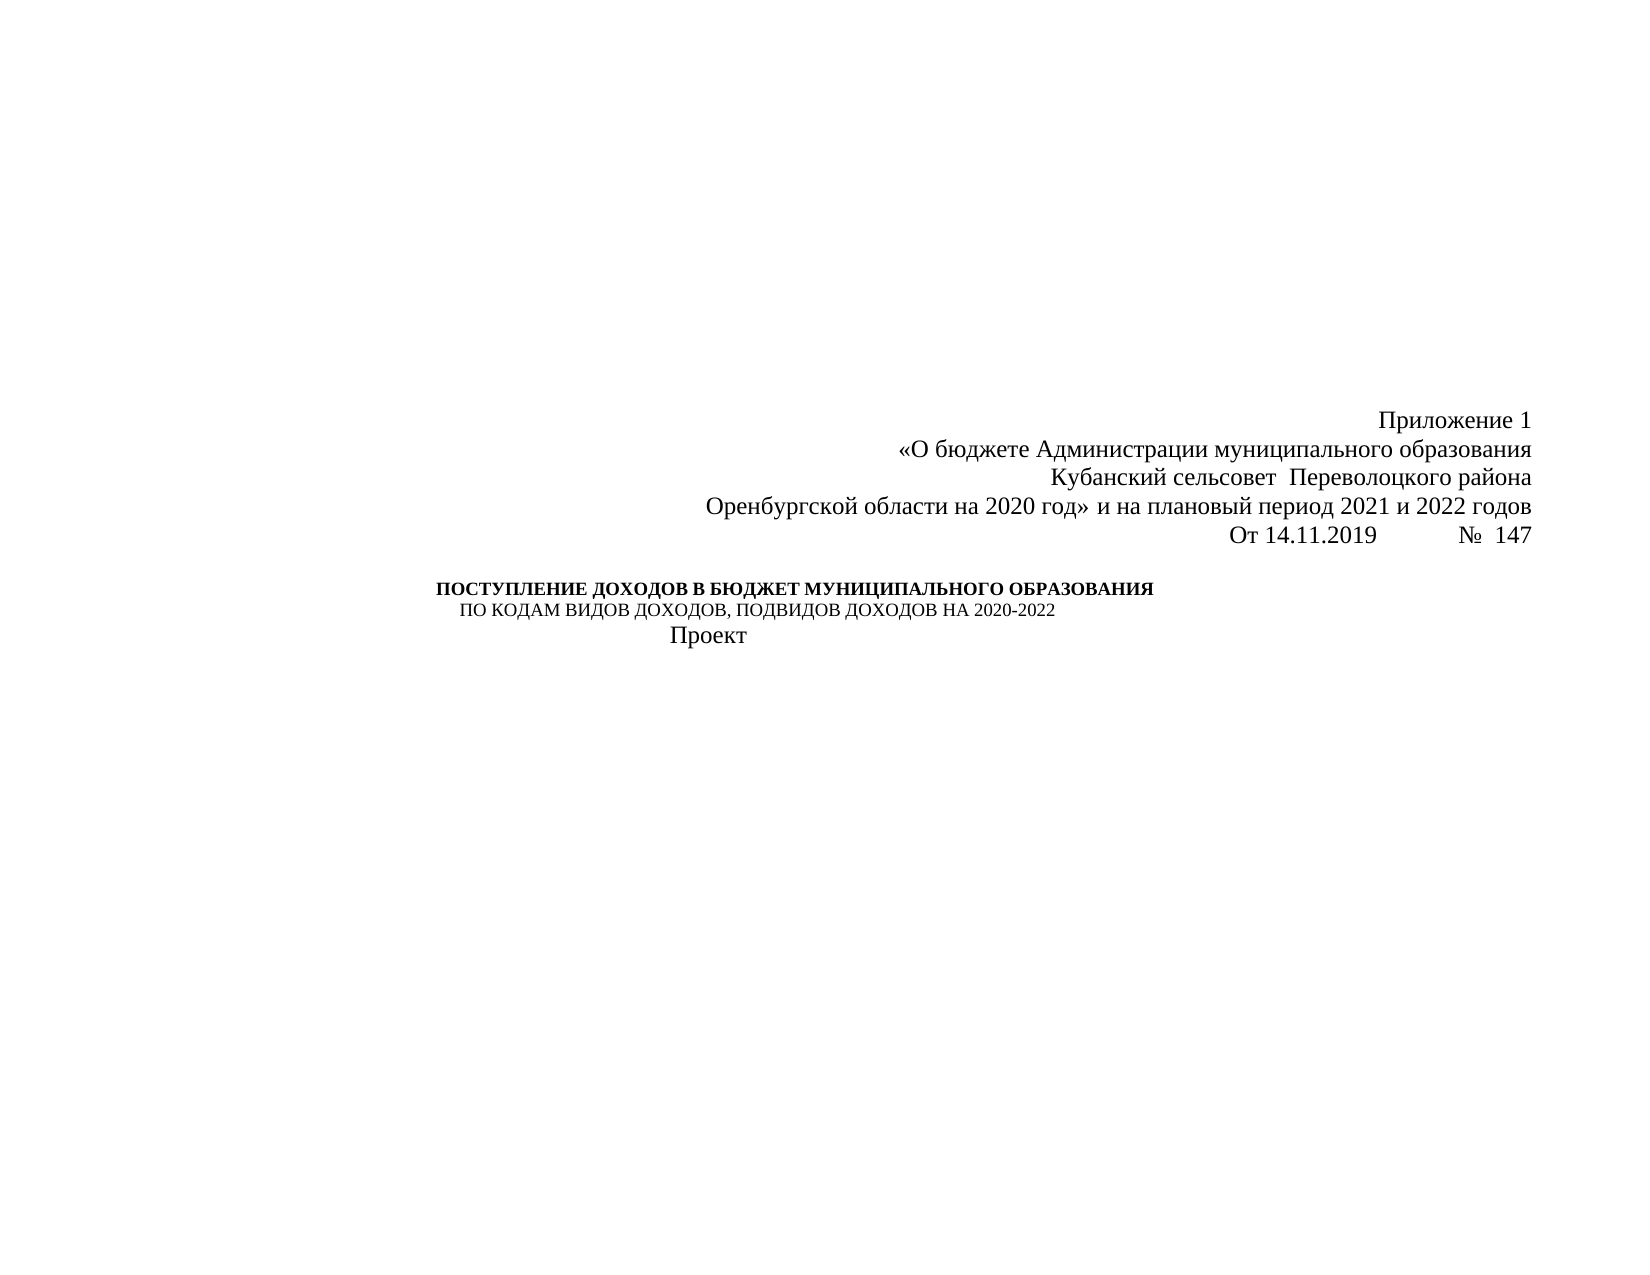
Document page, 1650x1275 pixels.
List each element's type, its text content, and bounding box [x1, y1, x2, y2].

text Приложение 1 [94, 405, 1532, 434]
text Кубанский сельсовет Переволоцкого района [94, 462, 1532, 491]
text Оренбургской области на 2020 год» и на плановый период 2021 и 2022 годов [94, 491, 1532, 520]
text ПО КОДАМ ВИДОВ ДОХОДОВ, ПОДВИДОВ ДОХОДОВ НА 2020-2022 [94, 599, 1532, 621]
text «О бюджете Администрации муниципального образования [94, 434, 1532, 462]
text ПОСТУПЛЕНИЕ ДОХОДОВ В БЮДЖЕТ МУНИЦИПАЛЬНОГО ОБРАЗОВАНИЯ [94, 577, 1532, 599]
text Проект [94, 621, 1532, 649]
text От 14.11.2019 № 147 [94, 520, 1532, 549]
